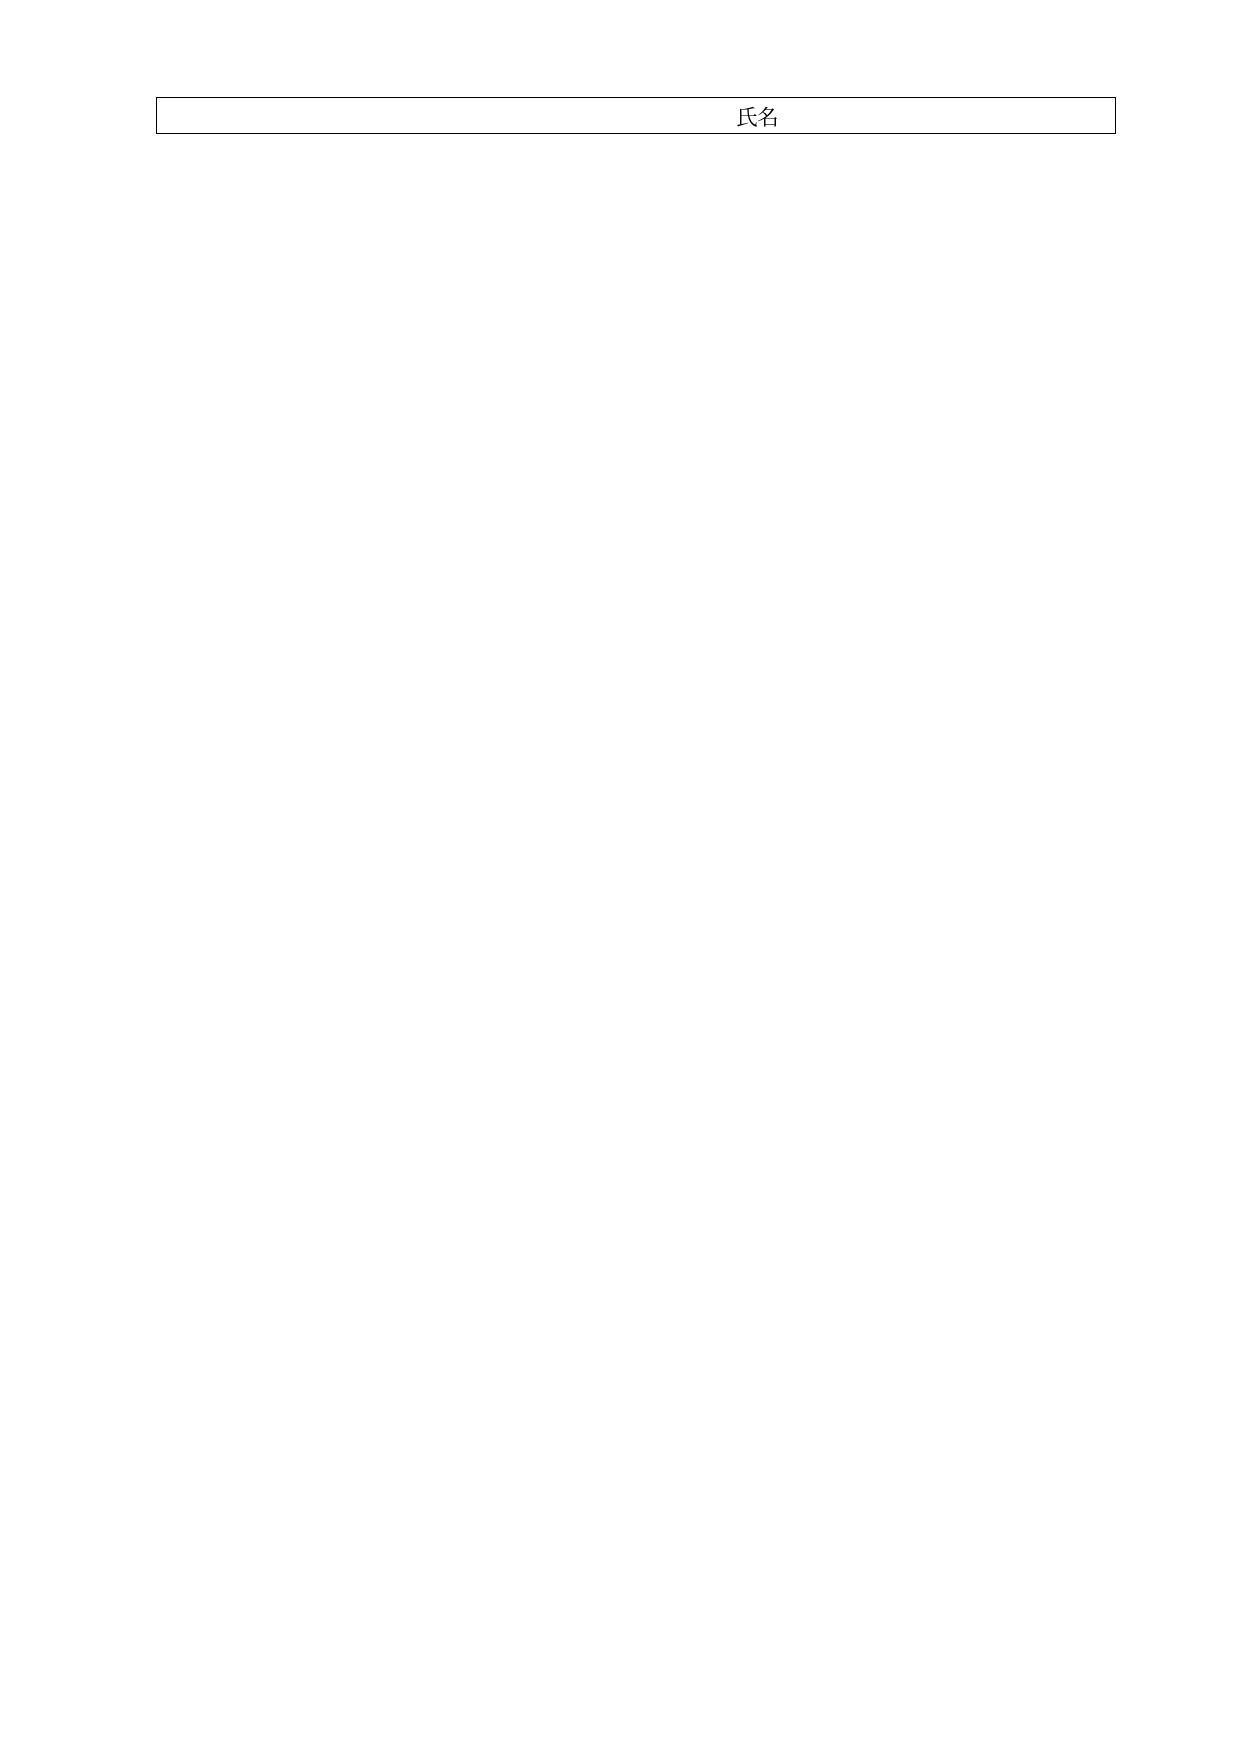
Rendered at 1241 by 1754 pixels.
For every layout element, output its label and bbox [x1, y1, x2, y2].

table_header [157, 98, 1115, 133]
